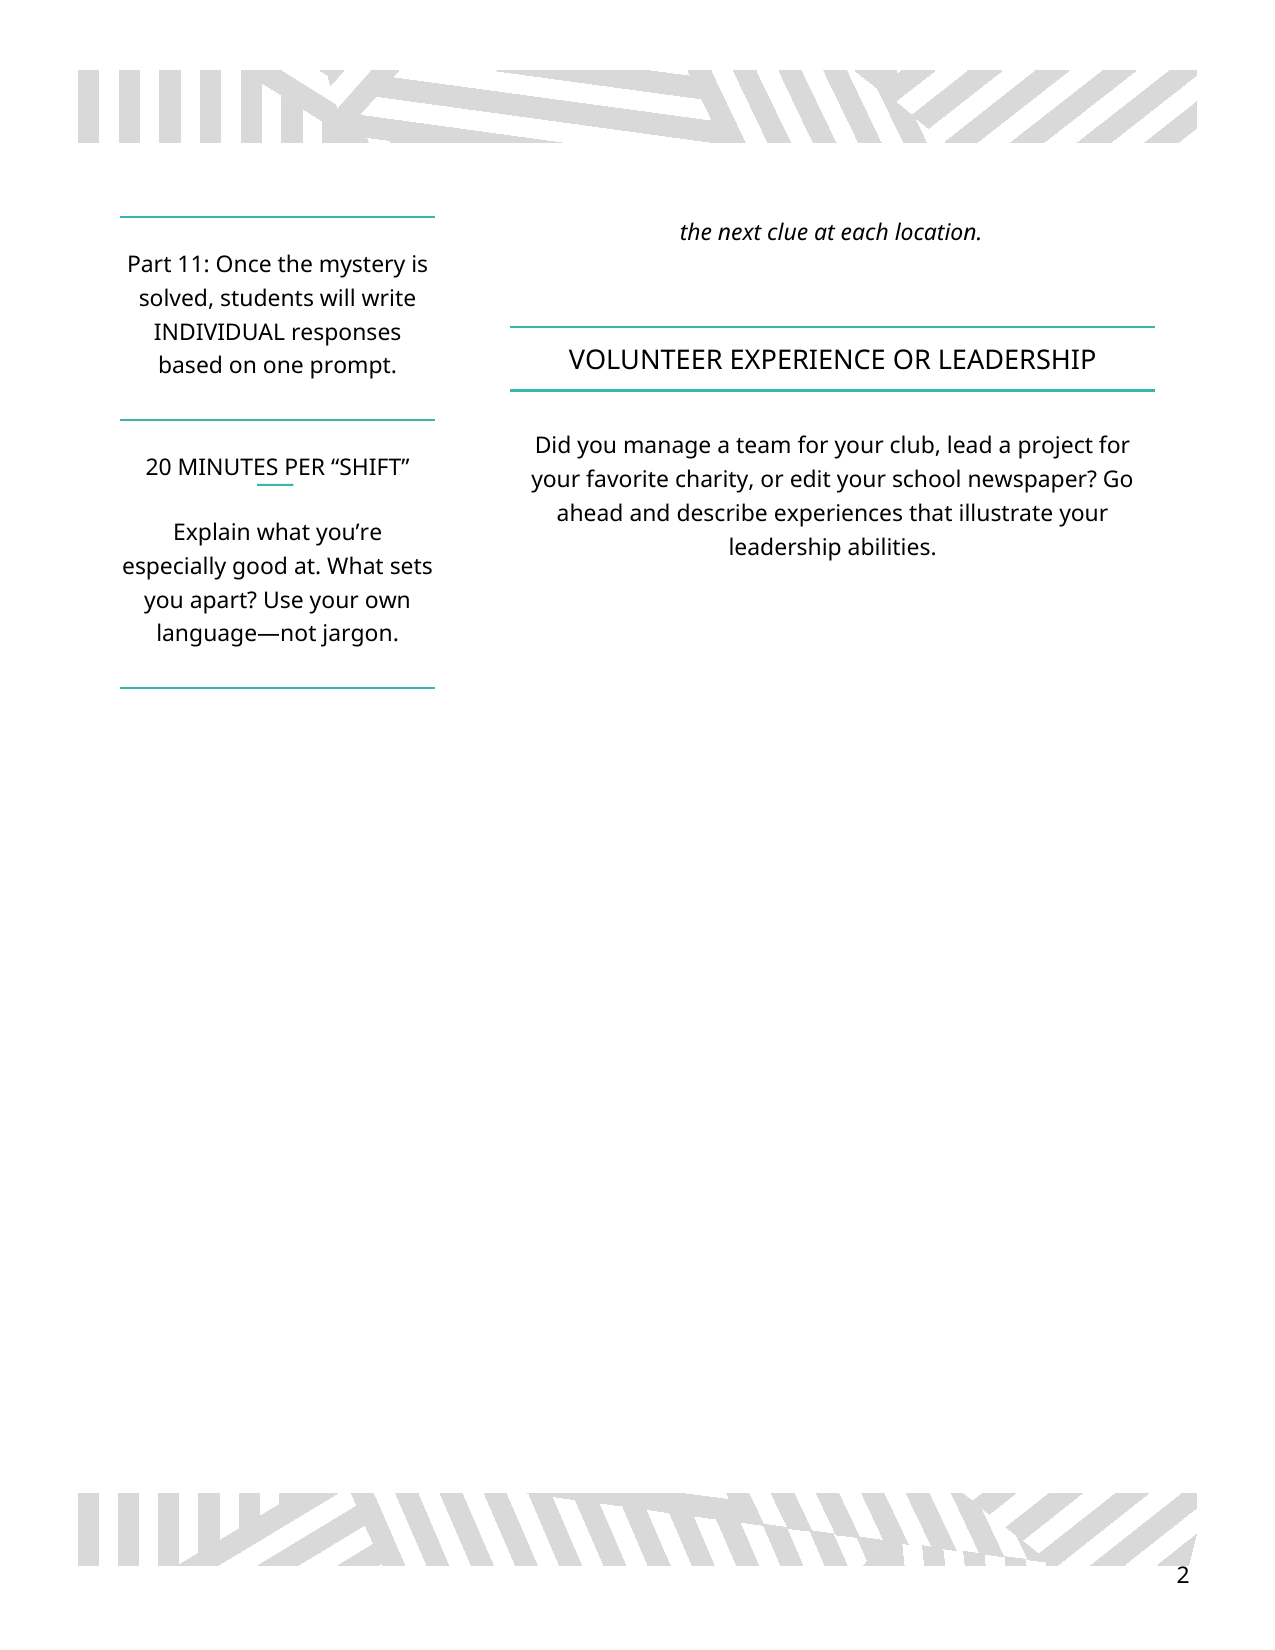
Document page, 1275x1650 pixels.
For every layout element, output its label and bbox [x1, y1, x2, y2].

table_header [435, 216, 1155, 689]
table_header [120, 421, 435, 687]
table_header [120, 218, 435, 419]
